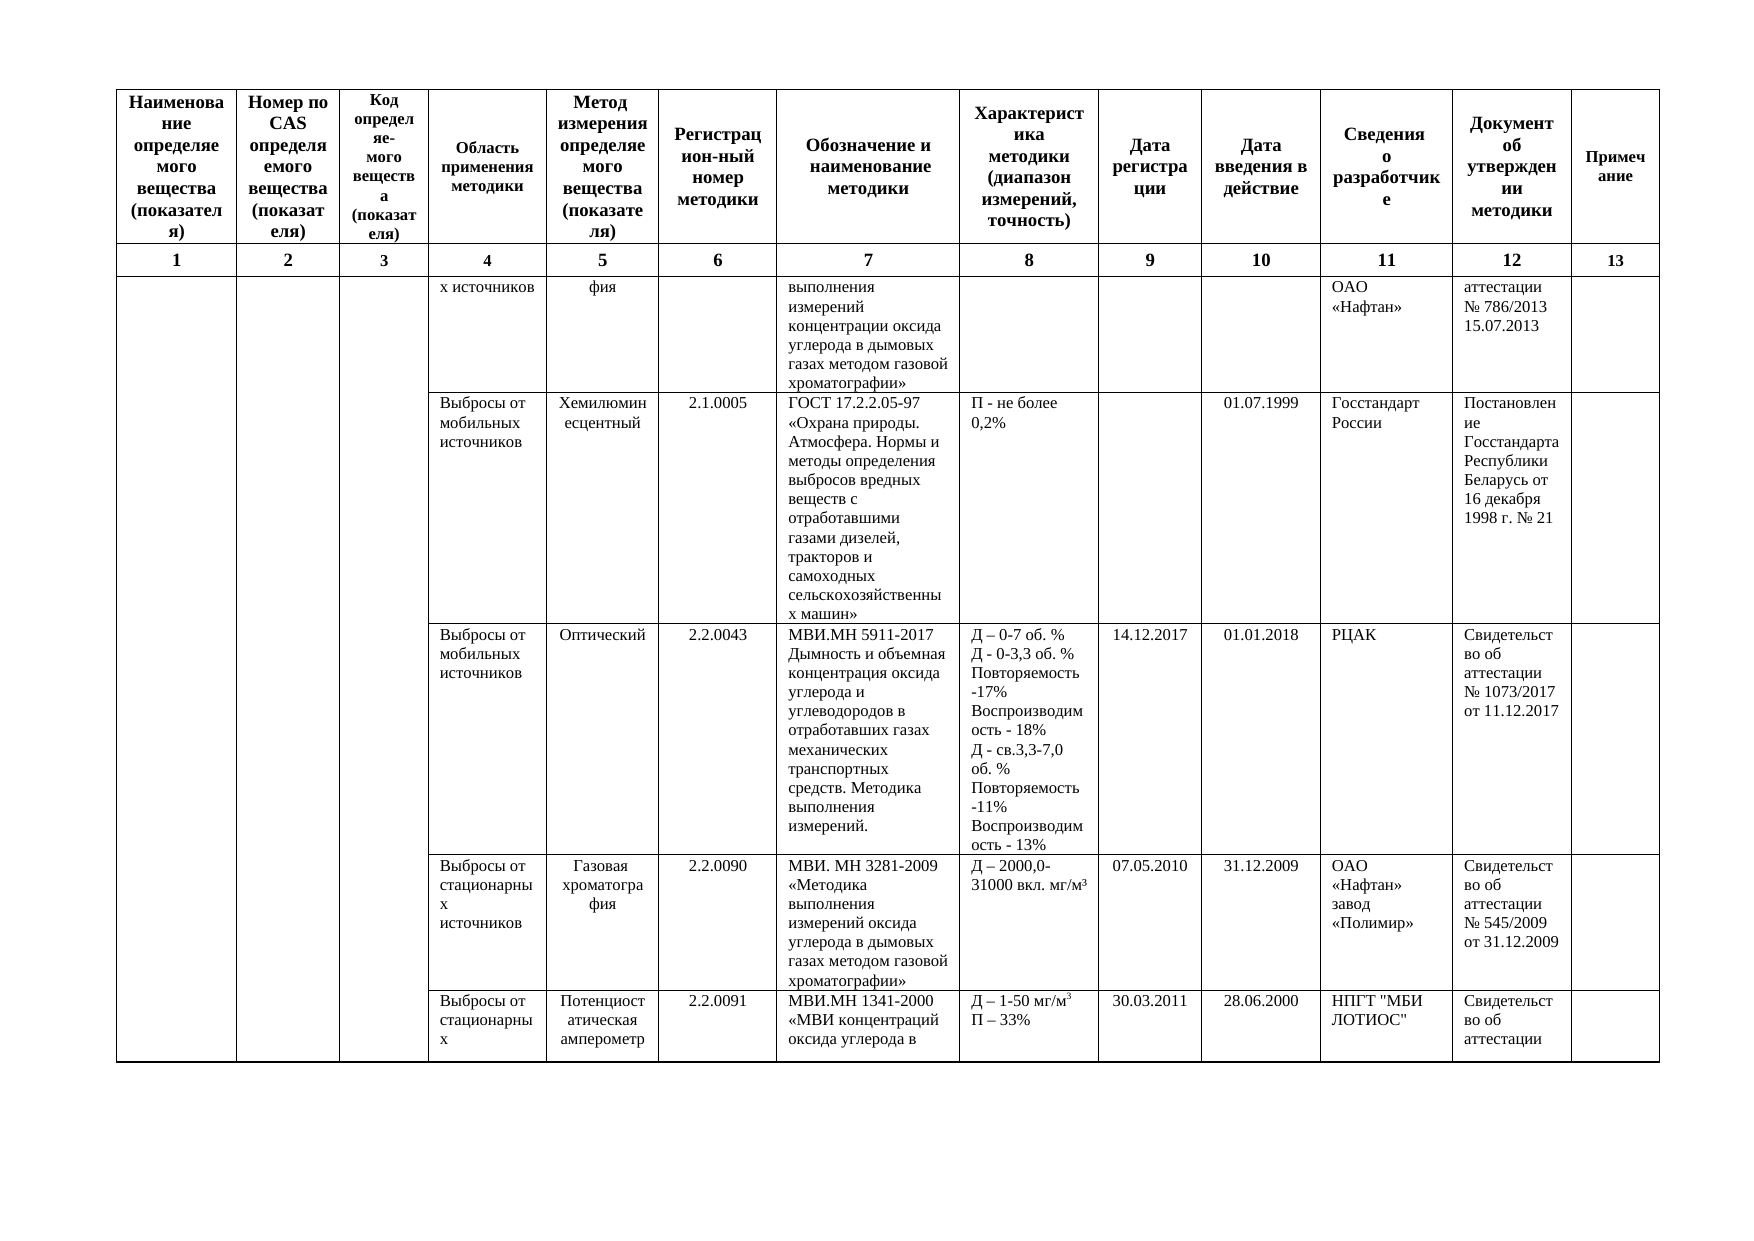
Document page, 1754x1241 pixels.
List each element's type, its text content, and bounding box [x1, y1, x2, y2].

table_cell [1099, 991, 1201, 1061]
table_header Обозначение и наименование методики [777, 90, 959, 243]
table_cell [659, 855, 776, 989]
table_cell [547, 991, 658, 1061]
table_cell 8 [960, 244, 1098, 276]
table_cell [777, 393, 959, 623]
table_header Примечание [1572, 90, 1659, 243]
table_header Дата введения в действие [1202, 90, 1320, 243]
table_cell 9 [1099, 244, 1201, 276]
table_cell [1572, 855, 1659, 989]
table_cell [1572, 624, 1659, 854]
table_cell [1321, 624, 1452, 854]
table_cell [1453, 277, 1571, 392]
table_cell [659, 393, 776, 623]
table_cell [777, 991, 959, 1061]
table_cell 5 [547, 244, 658, 276]
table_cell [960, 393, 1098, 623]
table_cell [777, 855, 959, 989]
table_cell 4 [429, 244, 546, 276]
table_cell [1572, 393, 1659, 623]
table_header Документ об утверждении методики [1453, 90, 1571, 243]
table_cell 3 [340, 244, 428, 276]
table_cell 1 [117, 244, 236, 276]
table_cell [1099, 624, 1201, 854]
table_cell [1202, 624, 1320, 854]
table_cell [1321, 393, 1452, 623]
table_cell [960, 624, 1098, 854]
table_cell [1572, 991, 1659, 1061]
table_cell 6 [659, 244, 776, 276]
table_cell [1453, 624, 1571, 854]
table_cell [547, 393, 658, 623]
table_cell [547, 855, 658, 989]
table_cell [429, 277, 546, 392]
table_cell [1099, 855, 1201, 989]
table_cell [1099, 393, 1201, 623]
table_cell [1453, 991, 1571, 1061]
table_header Регистрацион-ный номер методики [659, 90, 776, 243]
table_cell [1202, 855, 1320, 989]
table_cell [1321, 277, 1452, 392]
table_cell 7 [777, 244, 959, 276]
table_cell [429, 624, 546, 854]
table_header Сведения о разработчике [1321, 90, 1452, 243]
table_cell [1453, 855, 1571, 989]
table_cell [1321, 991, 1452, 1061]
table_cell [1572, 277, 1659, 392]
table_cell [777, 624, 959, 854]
table_header Наименование определяемого вещества (показателя) [117, 90, 236, 243]
table_cell 11 [1321, 244, 1452, 276]
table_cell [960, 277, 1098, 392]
table_header Метод измерения определяемого вещества (показателя) [547, 90, 658, 243]
table_header Дата регистрации [1099, 90, 1201, 243]
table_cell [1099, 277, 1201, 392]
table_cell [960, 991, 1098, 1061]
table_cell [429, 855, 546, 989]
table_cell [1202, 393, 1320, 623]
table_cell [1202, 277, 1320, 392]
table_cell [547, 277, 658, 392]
table_header Номер по CAS определяемого вещества (показателя) [237, 90, 339, 243]
table_cell 10 [1202, 244, 1320, 276]
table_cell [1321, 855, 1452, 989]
table_cell 2 [237, 244, 339, 276]
table_cell 12 [1453, 244, 1571, 276]
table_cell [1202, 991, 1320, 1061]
table_header Код определяе- мого вещества (показателя) [340, 90, 428, 243]
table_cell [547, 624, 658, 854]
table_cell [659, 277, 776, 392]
table_cell 13 [1572, 244, 1659, 276]
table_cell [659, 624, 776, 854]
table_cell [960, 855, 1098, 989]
table_header Характеристика методики (диапазон измерений, точность) [960, 90, 1098, 243]
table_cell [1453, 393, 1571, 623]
table_header Область применения методики [429, 90, 546, 243]
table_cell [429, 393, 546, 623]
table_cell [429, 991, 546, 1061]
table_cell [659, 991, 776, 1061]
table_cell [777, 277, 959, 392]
